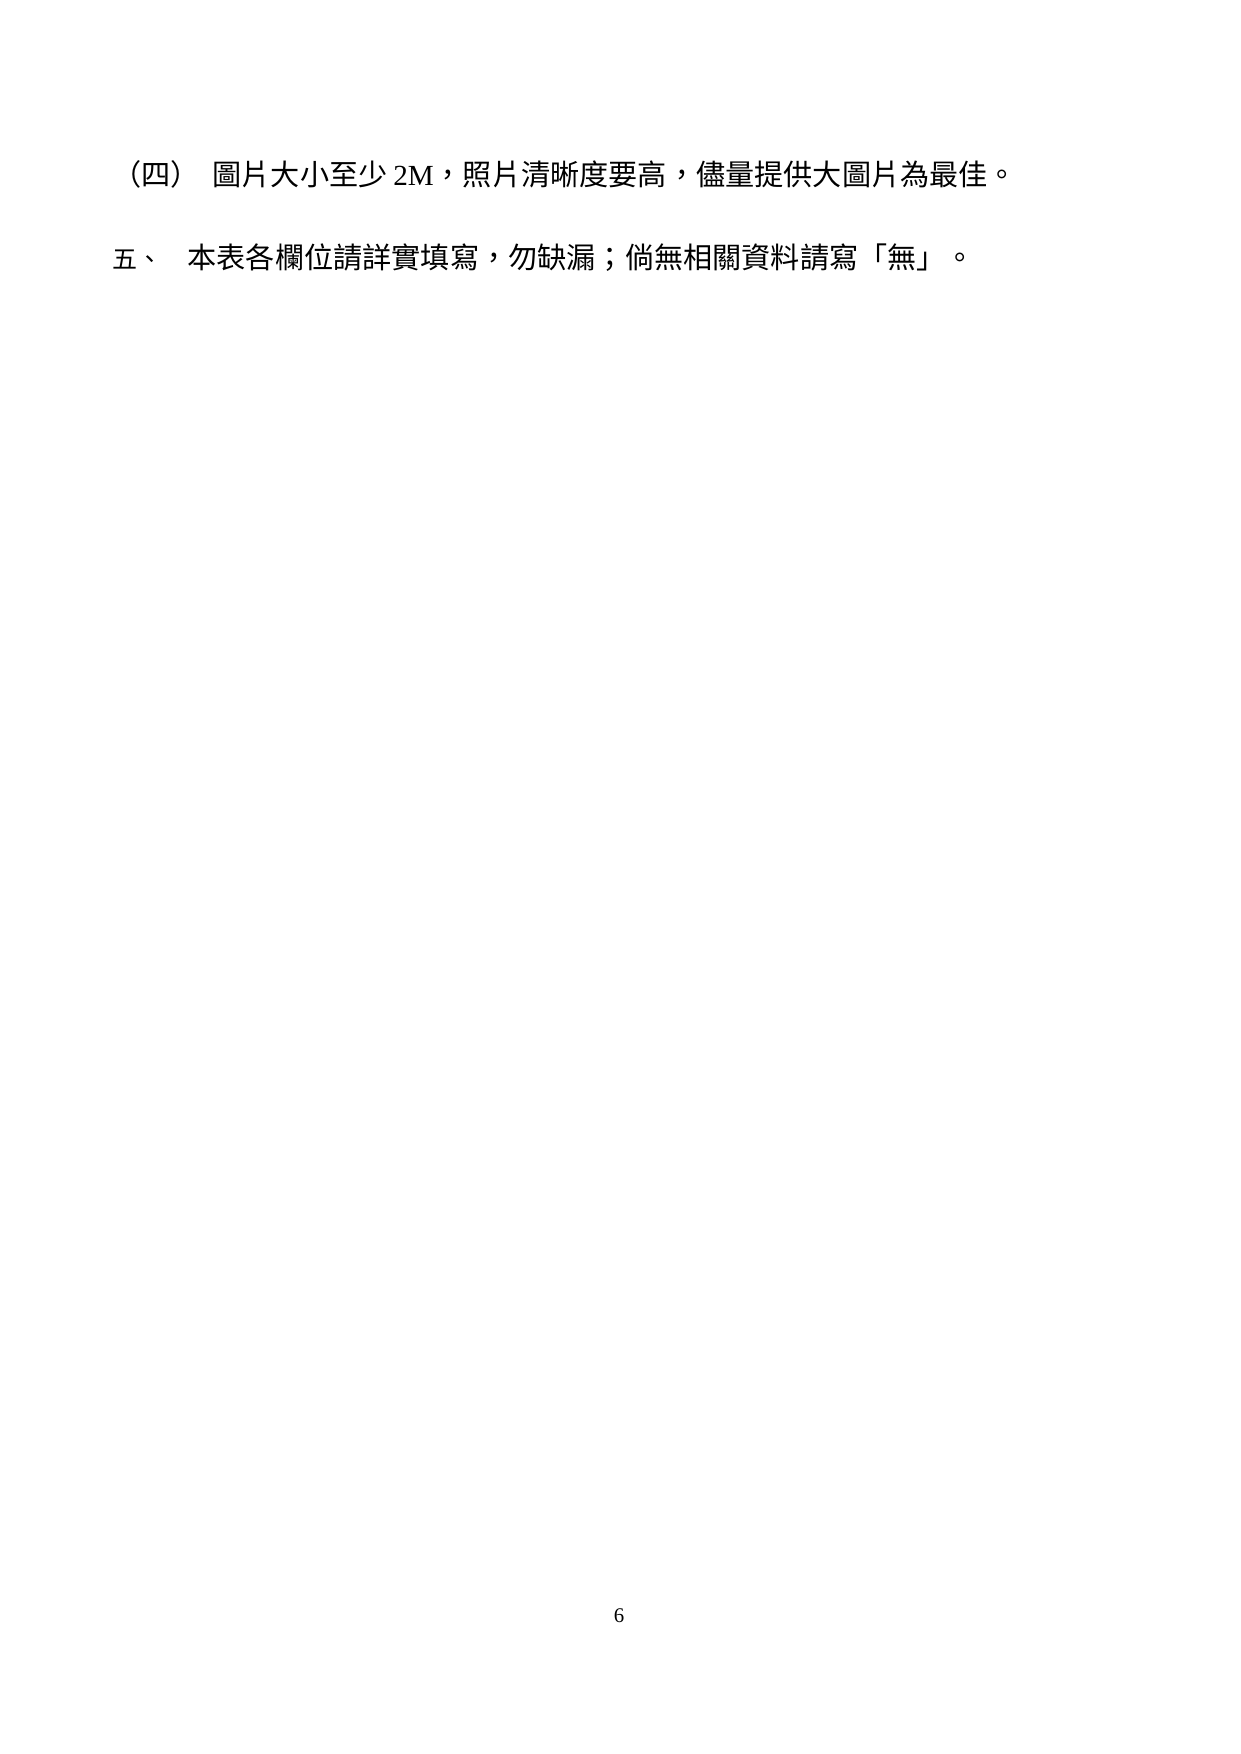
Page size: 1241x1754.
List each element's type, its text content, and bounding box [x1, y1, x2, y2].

list 圖片大小至少2M，照片清晰度要高，儘量提供大圖片為最佳。 [112, 131, 1125, 214]
list 本表各欄位請詳實填寫，勿缺漏；倘無相關資料請寫「無」。 [112, 214, 1125, 298]
